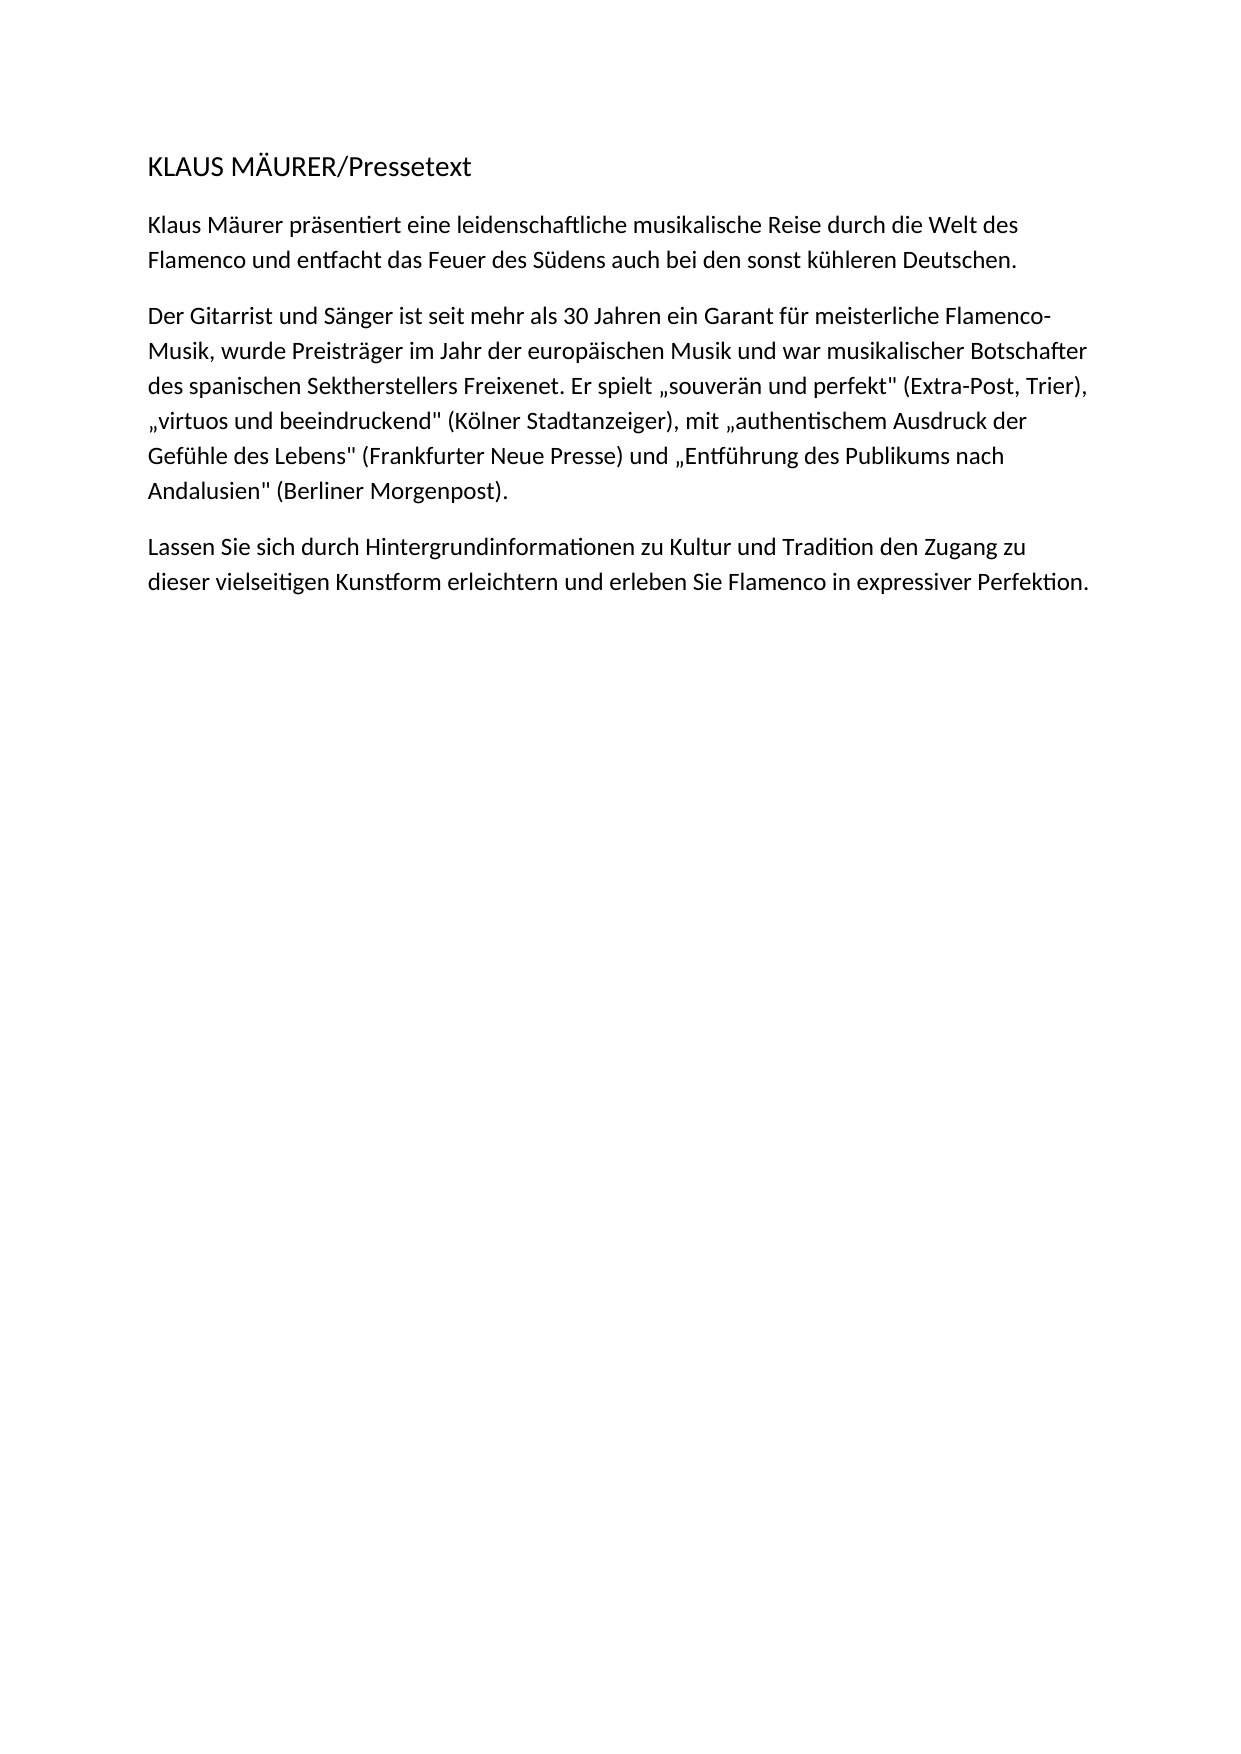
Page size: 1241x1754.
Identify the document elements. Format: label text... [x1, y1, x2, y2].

text Klaus Mäurer präsentiert eine leidenschaftliche musikalische Reise durch die Welt des Flamenco und entfacht das Feuer des Südens auch bei den sonst kühleren Deutschen. [148, 209, 1093, 275]
text Lassen Sie sich durch Hintergrundinformationen zu Kultur und Tradition den Zugang zu dieser vielseitigen Kunstform erleichtern und erleben Sie Flamenco in expressiver Perfektion. [148, 531, 1093, 597]
text Der Gitarrist und Sänger ist seit mehr als 30 Jahren ein Garant für meisterliche Flamenco-Musik, wurde Preisträger im Jahr der europäischen Musik und war musikalischer Botschafter des spanischen Sektherstellers Freixenet. Er spielt „souverän und perfekt" (Extra-Post, Trier), „virtuos und beeindruckend" (Kölner Stadtanzeiger), mit „authentischem Ausdruck der Gefühle des Lebens" (Frankfurter Neue Presse) und „Entführung des Publikums nach Andalusien" (Berliner Morgenpost). [148, 300, 1093, 506]
text KLAUS MÄURER/Pressetext [148, 148, 1093, 183]
